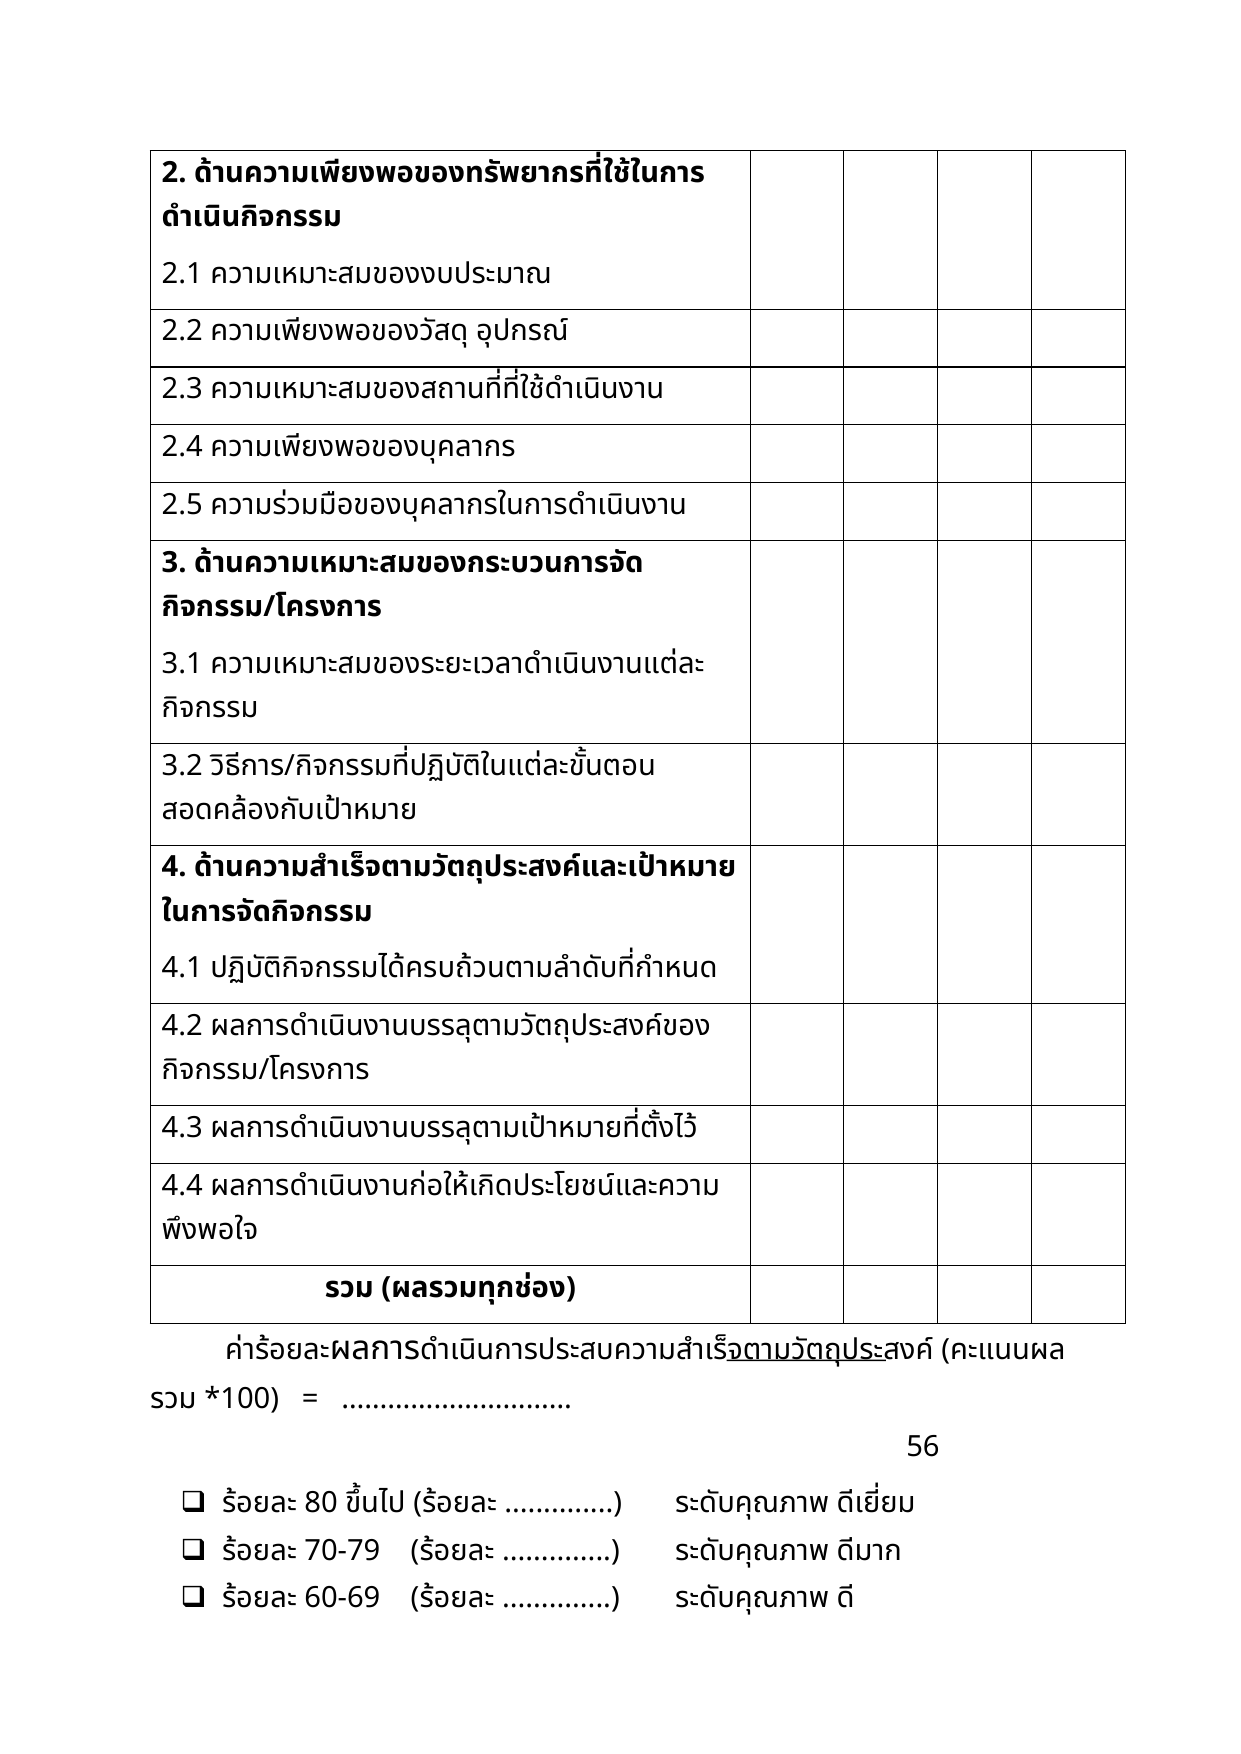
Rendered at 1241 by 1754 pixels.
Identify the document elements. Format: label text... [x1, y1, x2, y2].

table_cell [751, 151, 843, 309]
table_cell 3. ด้านความเหมาะสมของกระบวนการจัดกิจกรรม/โครงการ 3.1 ความเหมาะสมของระยะเวลาดำเนินงานแต่ละกิจกรรม [151, 541, 750, 743]
table_cell [938, 310, 1031, 366]
table_cell [938, 1106, 1031, 1163]
table_cell [844, 1004, 937, 1105]
table_cell [1032, 1106, 1125, 1163]
text ร้อยละ 70-79 (ร้อยละ ..............) ระดับคุณภาพ ดีมาก [150, 1529, 1090, 1573]
table_cell [1032, 1004, 1125, 1105]
table_cell [1032, 368, 1125, 424]
text ร้อยละ 60-69 (ร้อยละ ..............) ระดับคุณภาพ ดี [150, 1577, 1090, 1621]
table_cell [938, 1266, 1031, 1323]
table_cell [844, 310, 937, 366]
table_cell [1032, 541, 1125, 743]
text ค่าร้อยละผลการดำเนินการประสบความสำเร็จตามวัตถุประสงค์ (คะแนนผลรวม *100) = ………………………… [150, 1324, 1090, 1422]
table_cell รวม (ผลรวมทุกช่อง) [151, 1266, 750, 1323]
text 56 [150, 1426, 1090, 1465]
table_cell [1032, 151, 1125, 309]
table_cell [751, 1266, 843, 1323]
table_cell [1032, 846, 1125, 1003]
table_cell [938, 425, 1031, 482]
table_cell 4. ด้านความสำเร็จตามวัตถุประสงค์และเป้าหมายในการจัดกิจกรรม 4.1 ปฏิบัติกิจกรรมได้ครบถ้วนตามลำดับที่กำหนด [151, 846, 750, 1003]
table_cell [844, 1164, 937, 1265]
table_cell [1032, 1164, 1125, 1265]
table_cell [1032, 744, 1125, 845]
table_cell [938, 846, 1031, 1003]
table_cell [938, 541, 1031, 743]
table_cell [1032, 1266, 1125, 1323]
table_cell [938, 483, 1031, 540]
table_cell [751, 1004, 843, 1105]
table_cell [938, 368, 1031, 424]
table_cell 4.4 ผลการดำเนินงานก่อให้เกิดประโยชน์และความพึงพอใจ [151, 1164, 750, 1265]
table_cell 4.2 ผลการดำเนินงานบรรลุตามวัตถุประสงค์ของกิจกรรม/โครงการ [151, 1004, 750, 1105]
table_cell [1032, 310, 1125, 366]
table_cell [751, 425, 843, 482]
table_cell 2.4 ความเพียงพอของบุคลากร [151, 425, 750, 482]
table_cell 4.3 ผลการดำเนินงานบรรลุตามเป้าหมายที่ตั้งไว้ [151, 1106, 750, 1163]
table_cell [751, 368, 843, 424]
table_cell 2. ด้านความเพียงพอของทรัพยากรที่ใช้ในการดำเนินกิจกรรม 2.1 ความเหมาะสมของงบประมาณ [151, 151, 750, 309]
table_cell [844, 541, 937, 743]
table_cell [938, 1004, 1031, 1105]
table_cell [751, 1164, 843, 1265]
table_cell [751, 541, 843, 743]
table_cell [844, 425, 937, 482]
text ร้อยละ 80 ขึ้นไป (ร้อยละ ..............) ระดับคุณภาพ ดีเยี่ยม [150, 1481, 1090, 1525]
table_cell [1032, 483, 1125, 540]
table_cell [844, 744, 937, 845]
table_cell 2.3 ความเหมาะสมของสถานที่ที่ใช้ดำเนินงาน [151, 368, 750, 424]
table_cell [751, 846, 843, 1003]
table_cell [751, 310, 843, 366]
table_cell [751, 744, 843, 845]
table_cell [938, 151, 1031, 309]
table_cell 2.2 ความเพียงพอของวัสดุ อุปกรณ์ [151, 310, 750, 366]
table_cell [844, 151, 937, 309]
table_cell [844, 1106, 937, 1163]
table_cell 3.2 วิธีการ/กิจกรรมที่ปฏิบัติในแต่ละขั้นตอนสอดคล้องกับเป้าหมาย [151, 744, 750, 845]
table_cell 2.5 ความร่วมมือของบุคลากรในการดำเนินงาน [151, 483, 750, 540]
table_cell [751, 1106, 843, 1163]
table_cell [938, 1164, 1031, 1265]
table_cell [844, 483, 937, 540]
table_cell [844, 846, 937, 1003]
table_cell [751, 483, 843, 540]
table_cell [1032, 425, 1125, 482]
table_cell [844, 368, 937, 424]
table_cell [844, 1266, 937, 1323]
table_cell [938, 744, 1031, 845]
